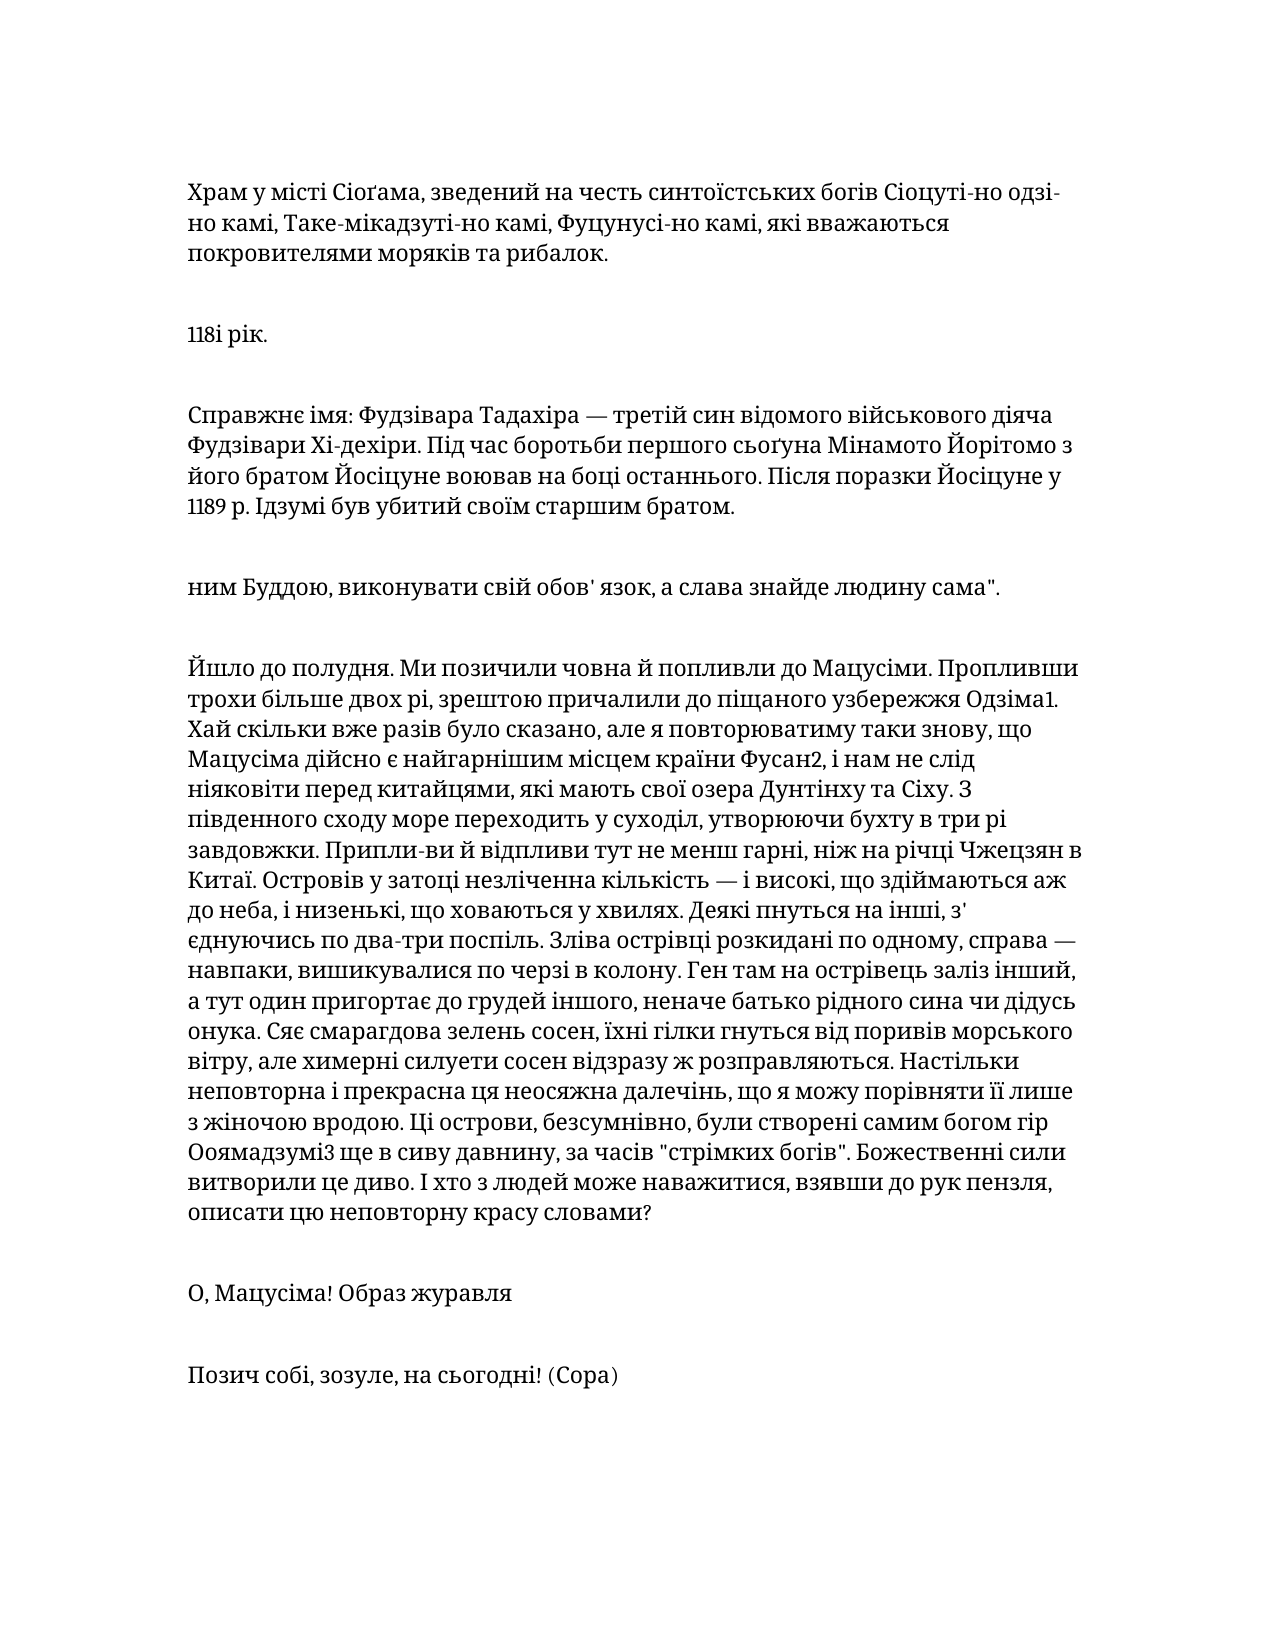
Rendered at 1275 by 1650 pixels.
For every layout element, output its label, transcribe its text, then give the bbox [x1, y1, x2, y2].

text О, Мацусіма! Образ журавля [187, 1251, 1087, 1308]
text Храм у місті Сіоґама, зведений на честь синтоїстських богів Сіоцуті-но одзі-но камі, Таке-мікадзуті-но камі, Фуцунусі-но камі, які вважаються покровителями моряків та рибалок. [187, 150, 1087, 267]
text Позич собі, зозуле, на сьогодні! (Сора) [187, 1332, 1087, 1389]
text Справжнє імя: Фудзівара Тадахіра — третій син відомого військового діяча Фудзівари Хі-дехіри. Під час боротьби першого сьоґуна Мінамото Йорітомо з його братом Йосіцуне воював на боці останнього. Після поразки Йосіцуне у 1189 р. Ідзумі був убитий своїм старшим братом. [187, 373, 1087, 520]
text ним Буддою, виконувати свій обов' язок, а слава знайде людину сама". [187, 545, 1087, 601]
text 118і рік. [187, 292, 1087, 348]
text Йшло до полудня. Ми позичили човна й попливли до Мацусіми. Пропливши трохи більше двох рі, зрештою причалили до піщаного узбережжя Одзіма1. Хай скільки вже разів було сказано, але я повторюватиму таки знову, що Мацусіма дійсно є найгарнішим місцем країни Фусан2, і нам не слід ніяковіти перед китайцями, які мають свої озера Дунтінху та Сіху. З південного сходу море переходить у суходіл, утворюючи бухту в три рі завдовжки. Припли-ви й відпливи тут не менш гарні, ніж на річці Чжецзян в Китаї. Островів у затоці незліченна кількість — і високі, що здіймаються аж до неба, і низенькі, що ховаються у хвилях. Деякі пнуться на інші, з' єднуючись по два-три поспіль. Зліва острівці розкидані по одному, справа — навпаки, вишикувалися по черзі в колону. Ген там на острівець заліз інший, а тут один пригортає до грудей іншого, неначе батько рідного сина чи дідусь онука. Сяє смарагдова зелень сосен, їхні гілки гнуться від поривів морського вітру, але химерні силуети сосен відзразу ж розправляються. Настільки неповторна і прекрасна ця неосяжна далечінь, що я можу порівняти її лише з жіночою вродою. Ці острови, безсумнівно, були створені самим богом гір Ооямадзумі3 ще в сиву давнину, за часів "стрімких богів". Божественні сили витворили це диво. І хто з людей може наважитися, взявши до рук пензля, описати цю неповторну красу словами? [187, 626, 1087, 1226]
